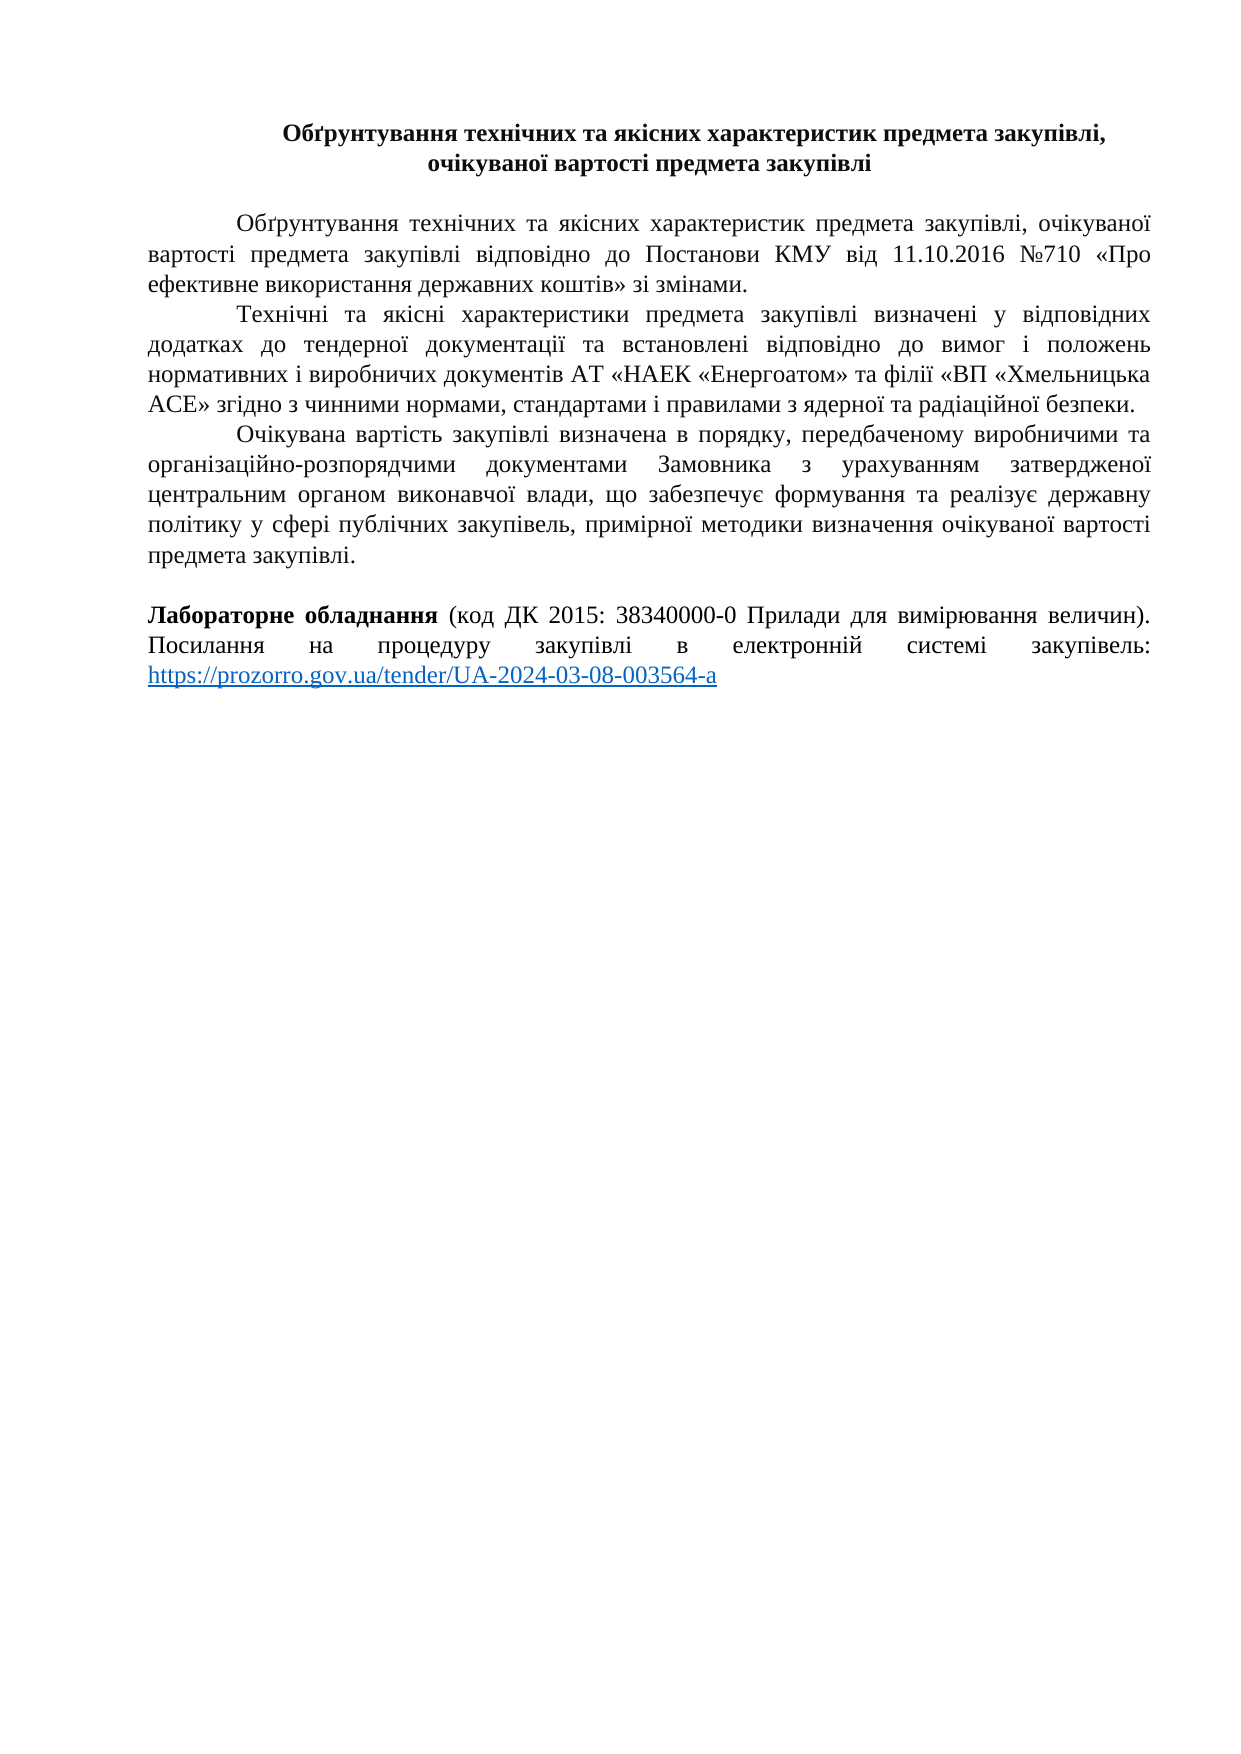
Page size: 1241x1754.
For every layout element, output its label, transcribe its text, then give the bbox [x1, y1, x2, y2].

list Лабораторне обладнання (код ДК 2015: 38340000-0 Прилади для вимірювання величин). Посилання на процедуру закупівлі в електронній системі закупівель: https://prozorro.gov.ua/tender/UA-2024-03-08-003564-a [148, 600, 1152, 689]
text Очікувана вартість закупівлі визначена в порядку, передбаченому виробничими та організаційно-розпорядчими документами Замовника з урахуванням затвердженої центральним органом виконавчої влади, що забезпечує формування та реалізує державну політику у сфері публічних закупівель, примірної методики визначення очікуваної вартості предмета закупівлі. [148, 419, 1152, 568]
text Обґрунтування технічних та якісних характеристик предмета закупівлі, очікуваної вартості предмета закупівлі відповідно до Постанови КМУ від 11.10.2016 №710 «Про ефективне використання державних коштів» зі змінами. [148, 208, 1152, 297]
text Обґрунтування технічних та якісних характеристик предмета закупівлі, очікуваної вартості предмета закупівлі [148, 118, 1152, 177]
text Технічні та якісні характеристики предмета закупівлі визначені у відповідних додатках до тендерної документації та встановлені відповідно до вимог і положень нормативних і виробничих документів АТ «НАЕК «Енергоатом» та філії «ВП «Хмельницька АСЕ» згідно з чинними нормами, стандартами і правилами з ядерної та радіаційної безпеки. [148, 299, 1152, 418]
